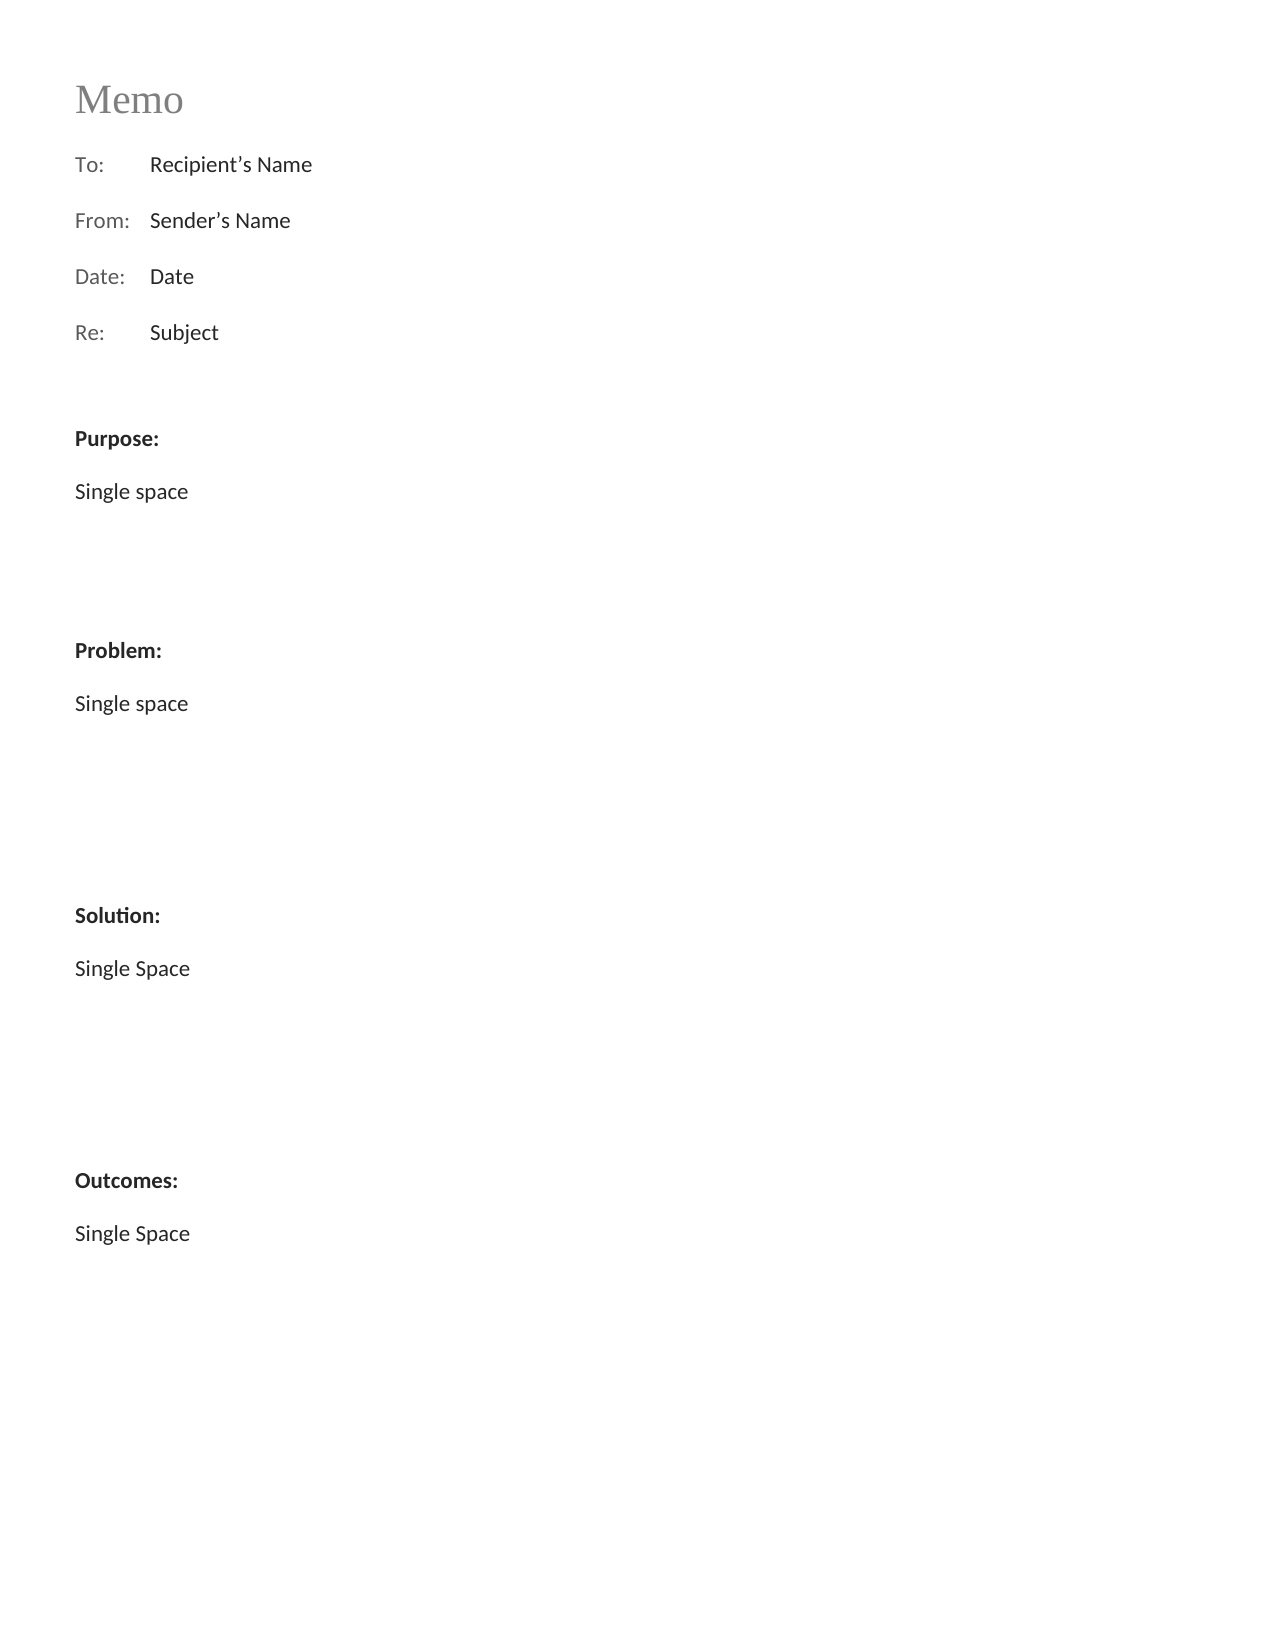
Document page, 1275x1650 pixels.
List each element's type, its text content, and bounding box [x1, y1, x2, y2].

text From: Sender’s Name [75, 206, 1200, 234]
text Re: Subject [75, 318, 1200, 346]
text To: Recipient’s Name [75, 150, 1200, 178]
text Date: Date [75, 262, 1200, 290]
